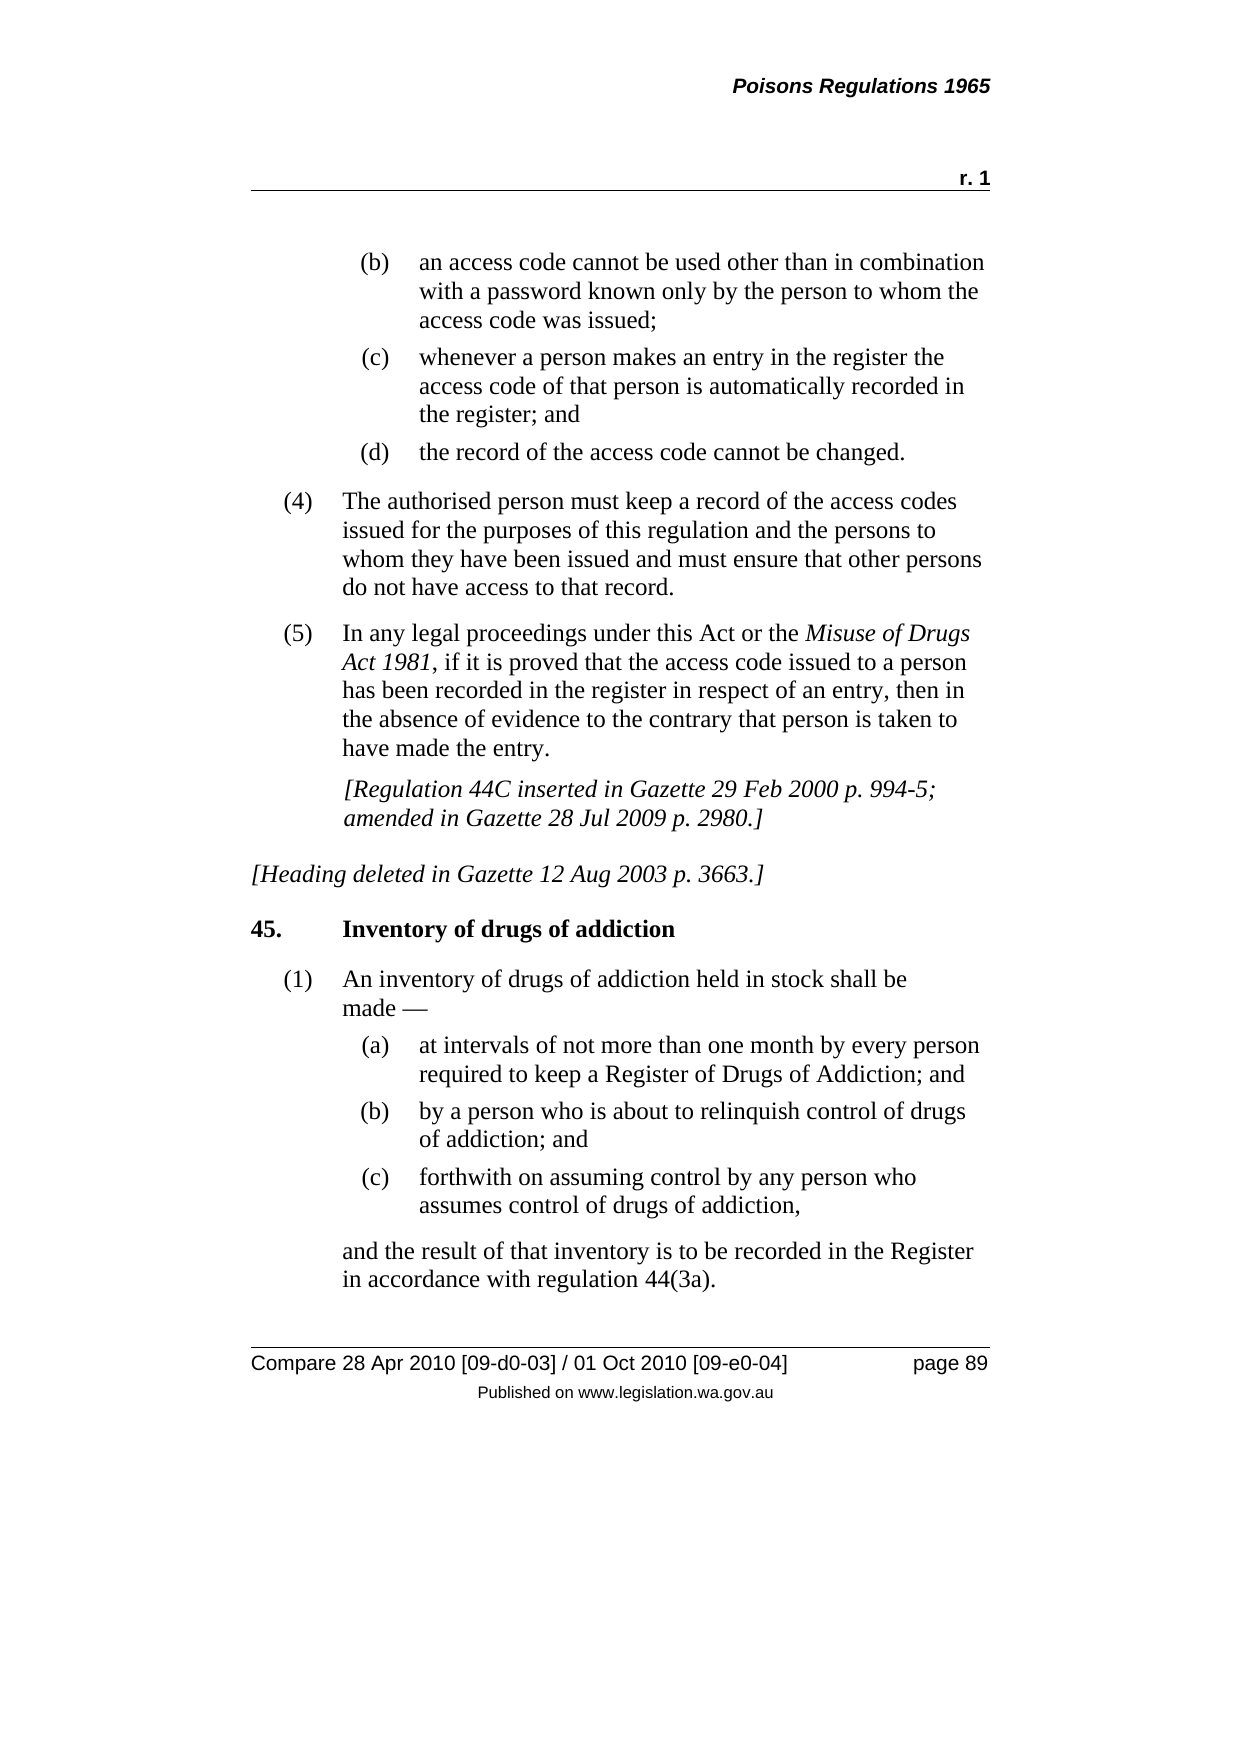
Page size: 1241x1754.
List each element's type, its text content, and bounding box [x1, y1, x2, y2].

text (b) an access code cannot be used other than in combination with a password known only by the person to whom the access code was issued; [251, 247, 990, 334]
text (b) by a person who is about to relinquish control of drugs of addiction; and [251, 1096, 990, 1153]
text (5) In any legal proceedings under this Act or the Misuse of Drugs Act 1981, if it is proved that the access code issued to a person has been recorded in the register in respect of an entry, then in the absence of evidence to the contrary that person is taken to have made the entry. [251, 618, 990, 762]
text [Heading deleted in Gazette 12 Aug 2003 p. 3663.] [251, 859, 990, 887]
text (4) The authorised person must keep a record of the access codes issued for the purposes of this regulation and the persons to whom they have been issued and must ensure that other persons do not have access to that record. [251, 486, 990, 601]
text (1) An inventory of drugs of addiction held in stock shall be made — [251, 964, 990, 1022]
text [Regulation 44C inserted in Gazette 29 Feb 2000 p. 994-5; amended in Gazette 28 Jul 2009 p. 2980.] [251, 774, 990, 832]
text (a) at intervals of not more than one month by every person required to keep a Register of Drugs of Addiction; and [251, 1030, 990, 1087]
text and the result of that inventory is to be recorded in the Register in accordance with regulation 44(3a). [251, 1236, 990, 1293]
text (c) forthwith on assuming control by any person who assumes control of drugs of addiction, [251, 1162, 990, 1219]
text (d) the record of the access code cannot be changed. [251, 437, 990, 465]
text (c) whenever a person makes an entry in the register the access code of that person is automatically recorded in the register; and [251, 342, 990, 428]
subtitle 45. Inventory of drugs of addiction [251, 914, 990, 943]
